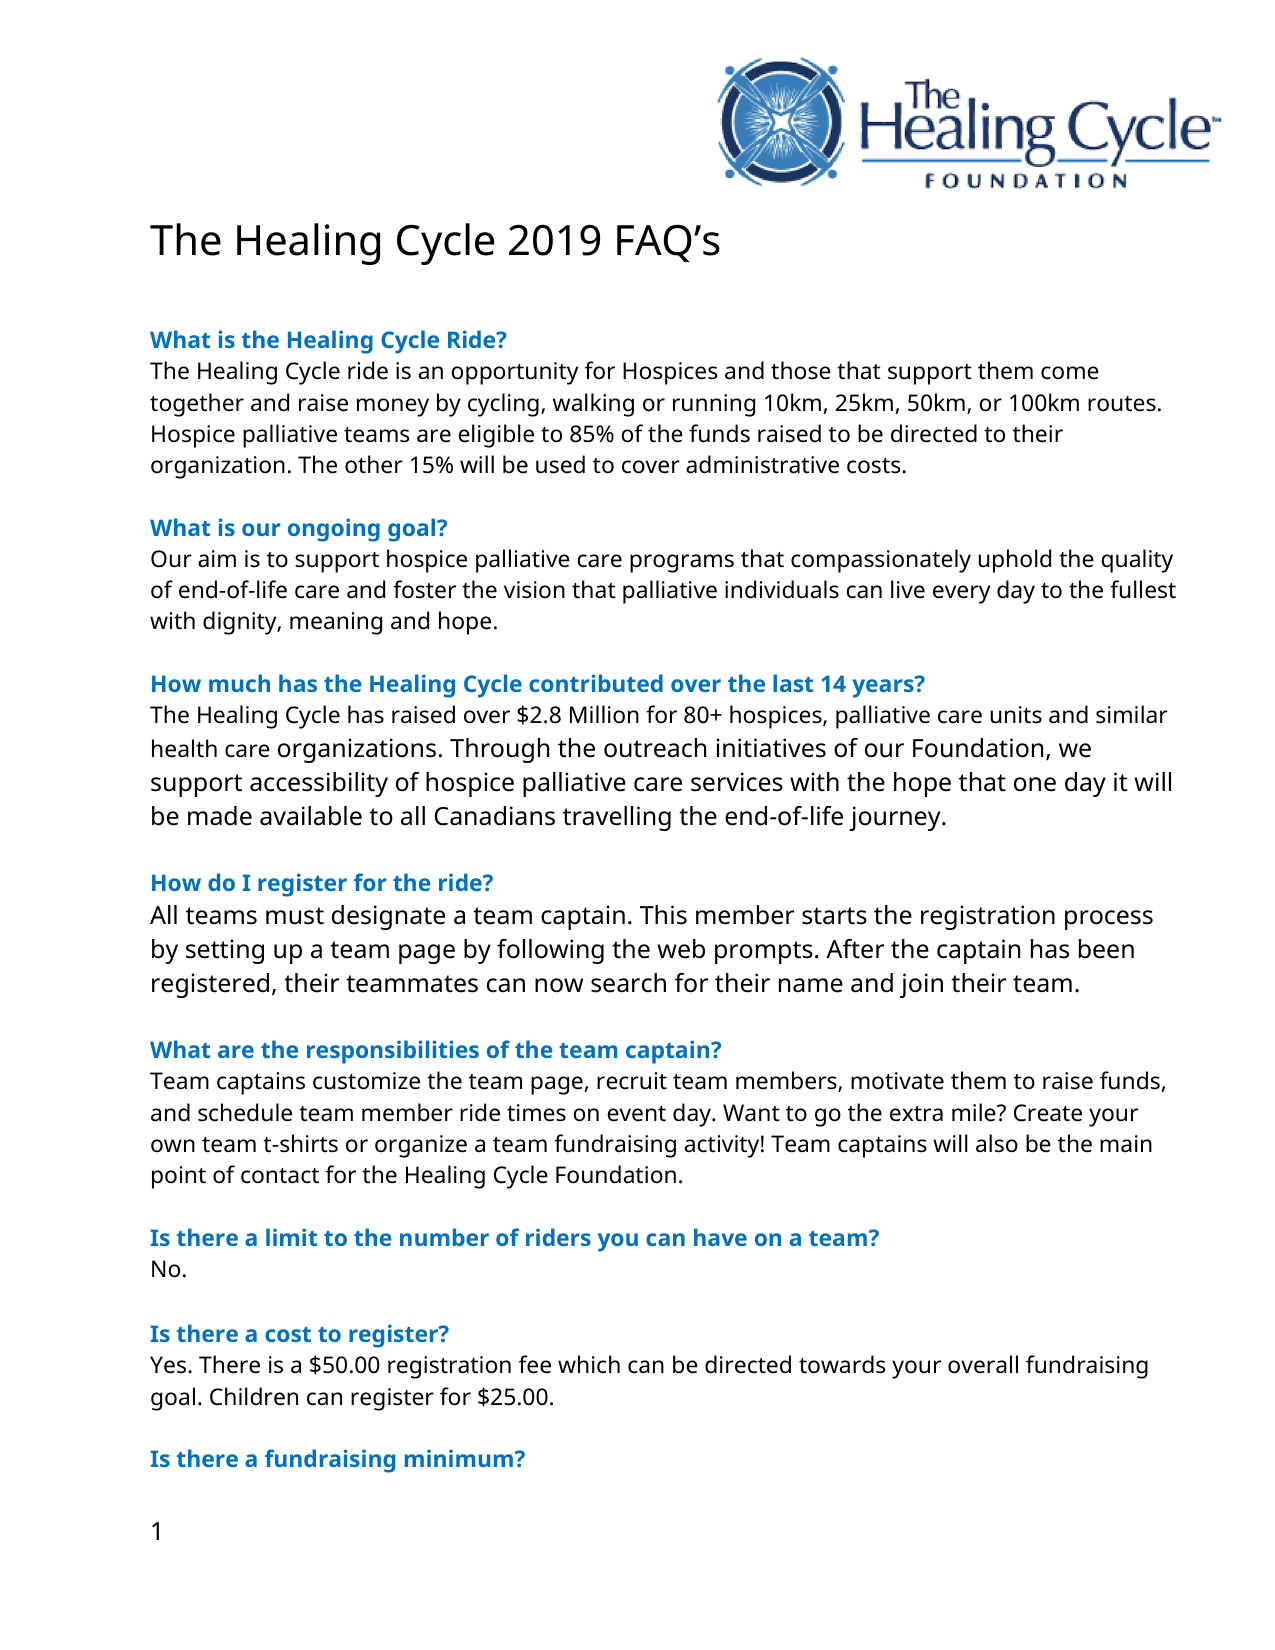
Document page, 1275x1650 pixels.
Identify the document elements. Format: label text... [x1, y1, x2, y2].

text Is there a limit to the number of riders you can have on a team? [150, 1221, 1184, 1253]
text What is the Healing Cycle Ride? [150, 324, 1184, 355]
text Is there a cost to register? [150, 1318, 1184, 1349]
text Team captains customize the team page, recruit team members, motivate them to raise funds, and schedule team member ride times on event day. Want to go the extra mile? Create your own team t-shirts or organize a team fundraising activity! Team captains will also be the main point of contact for the Healing Cycle Foundation. [150, 1065, 1184, 1190]
text The Healing Cycle 2019 FAQ’s [150, 210, 1184, 267]
text Our aim is to support hospice palliative care programs that compassionately uphold the quality of end-of-life care and foster the vision that palliative individuals can live every day to the fullest with dignity, meaning and hope. [150, 543, 1184, 636]
text What is our ongoing goal? [150, 511, 1184, 543]
text The Healing Cycle ride is an opportunity for Hospices and those that support them come together and raise money by cycling, walking or running 10km, 25km, 50km, or 100km routes. Hospice palliative teams are eligible to 85% of the funds raised to be directed to their organization. The other 15% will be used to cover administrative costs. [150, 355, 1184, 480]
text All teams must designate a team captain. This member starts the registration process by setting up a team page by following the web prompts. After the captain has been registered, their teammates can now search for their name and join their team. [150, 898, 1184, 1000]
text How do I register for the ride? [150, 866, 1184, 898]
picture [708, 48, 1231, 205]
text No. [150, 1253, 1184, 1284]
text How much has the Healing Cycle contributed over the last 14 years? [150, 668, 1184, 699]
text The Healing Cycle has raised over $2.8 Million for 80+ hospices, palliative care units and similar health care organizations. Through the outreach initiatives of our Foundation, we support accessibility of hospice palliative care services with the hope that one day it will be made available to all Canadians travelling the end-of-life journey. [150, 699, 1184, 832]
text Is there a fundraising minimum? [150, 1443, 1184, 1474]
text Yes. There is a $50.00 registration fee which can be directed towards your overall fundraising goal. Children can register for $25.00. [150, 1349, 1184, 1412]
text What are the responsibilities of the team captain? [150, 1034, 1184, 1065]
